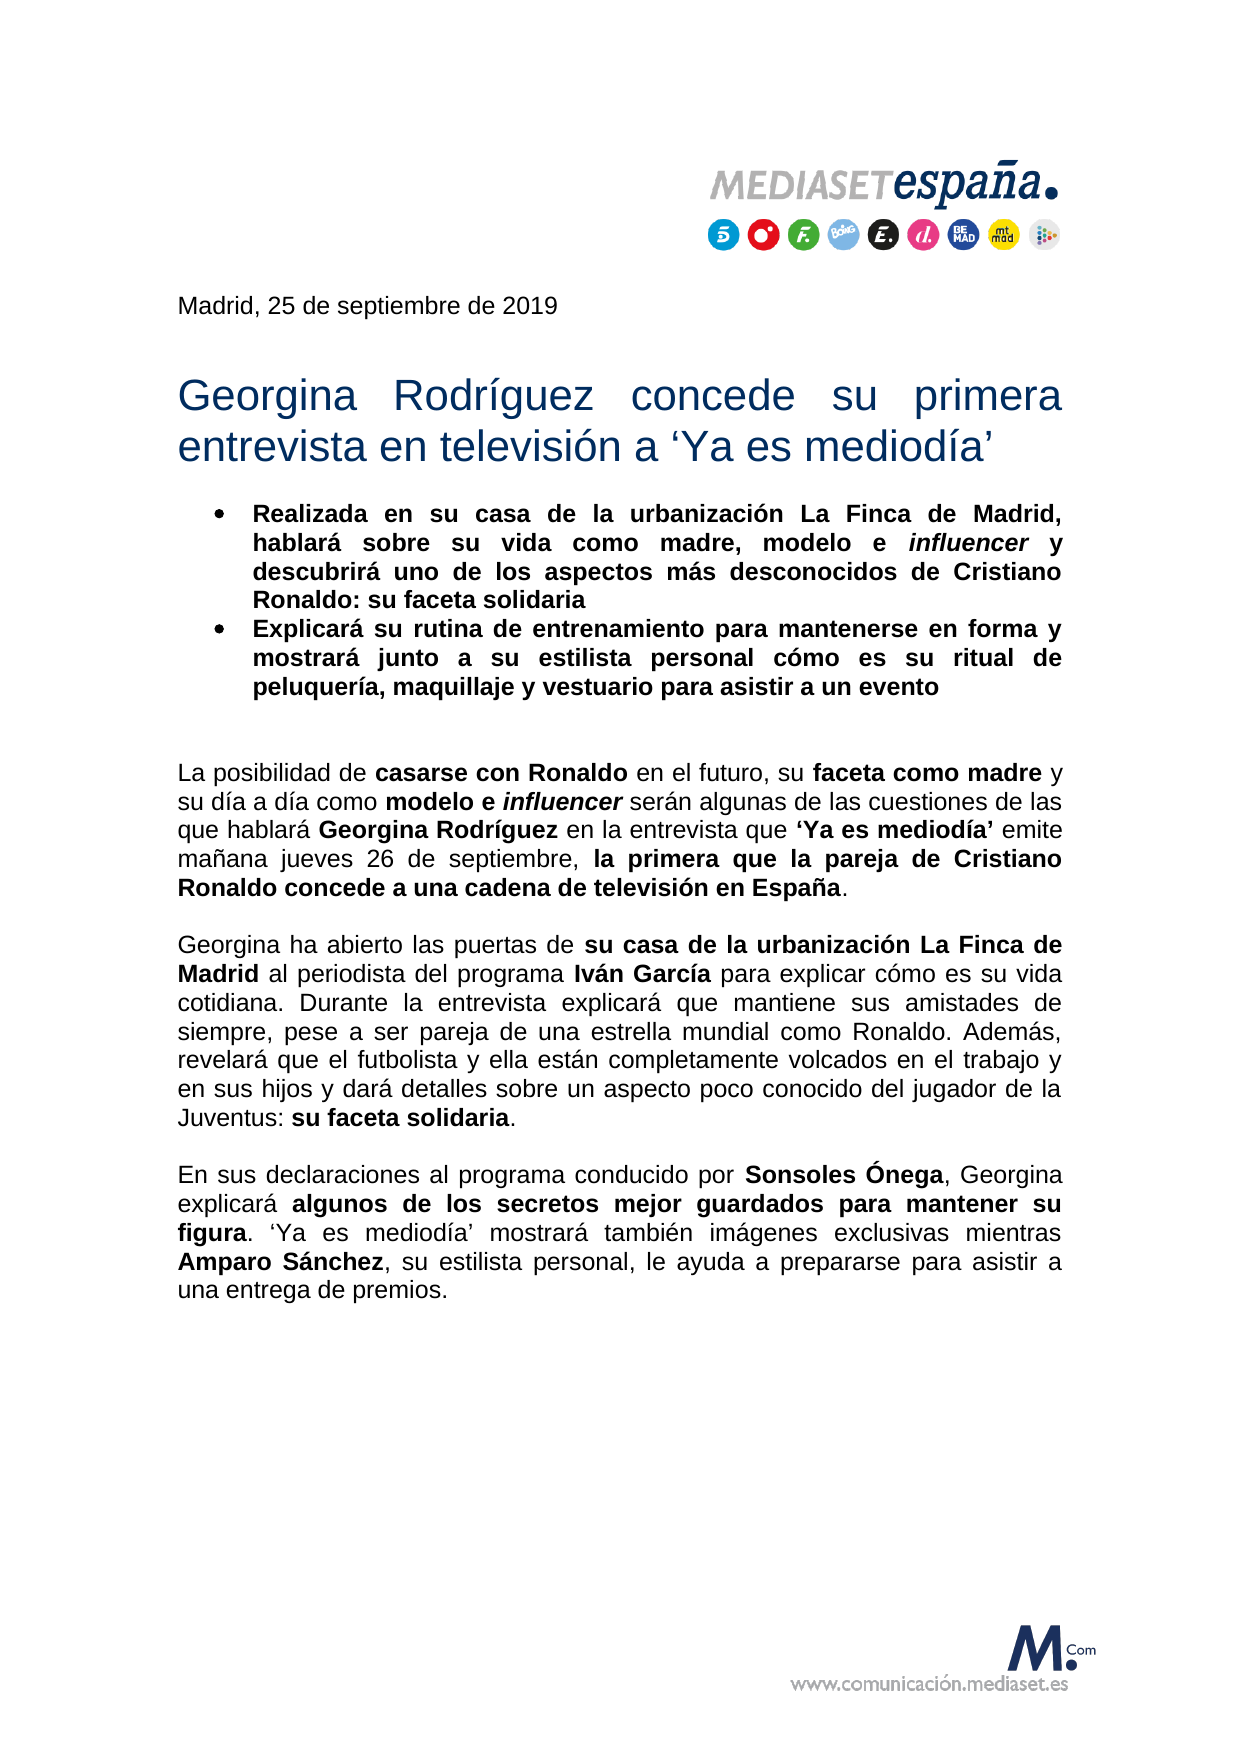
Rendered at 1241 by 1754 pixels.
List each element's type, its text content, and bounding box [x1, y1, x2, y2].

text En sus declaraciones al programa conducido por Sonsoles Ónega, Georgina explicará algunos de los secretos mejor guardados para mantener su figura. ‘Ya es mediodía’ mostrará también imágenes exclusivas mientras Amparo Sánchez, su estilista personal, le ayuda a prepararse para asistir a una entrega de premios. [177, 1161, 1063, 1304]
picture [777, 1602, 1240, 1709]
list Explicará su rutina de entrenamiento para mantenerse en forma y mostrará junto a su estilista personal cómo es su ritual de peluquería, maquillaje y vestuario para asistir a un evento [215, 614, 1063, 701]
text Georgina Rodríguez concede su primera entrevista en televisión a ‘Ya es mediodía’ [177, 370, 1063, 470]
text La posibilidad de casarse con Ronaldo en el futuro, su faceta como madre y su día a día como modelo e influencer serán algunas de las cuestiones de las que hablará Georgina Rodríguez en la entrevista que ‘Ya es mediodía’ emite mañana jueves 26 de septiembre, la primera que la pareja de Cristiano Ronaldo concede a una cadena de televisión en España. [177, 758, 1063, 902]
text Madrid, 25 de septiembre de 2019 [177, 291, 1063, 319]
picture [645, 148, 1126, 261]
text Georgina ha abierto las puertas de su casa de la urbanización La Finca de Madrid al periodista del programa Iván García para explicar cómo es su vida cotidiana. Durante la entrevista explicará que mantiene sus amistades de siempre, pese a ser pareja de una estrella mundial como Ronaldo. Además, revelará que el futbolista y ella están completamente volcados en el trabajo y en sus hijos y dará detalles sobre un aspecto poco conocido del jugador de la Juventus: su faceta solidaria. [177, 931, 1063, 1132]
list Realizada en su casa de la urbanización La Finca de Madrid, hablará sobre su vida como madre, modelo e influencer y descubrirá uno de los aspectos más desconocidos de Cristiano Ronaldo: su faceta solidaria [215, 499, 1063, 614]
